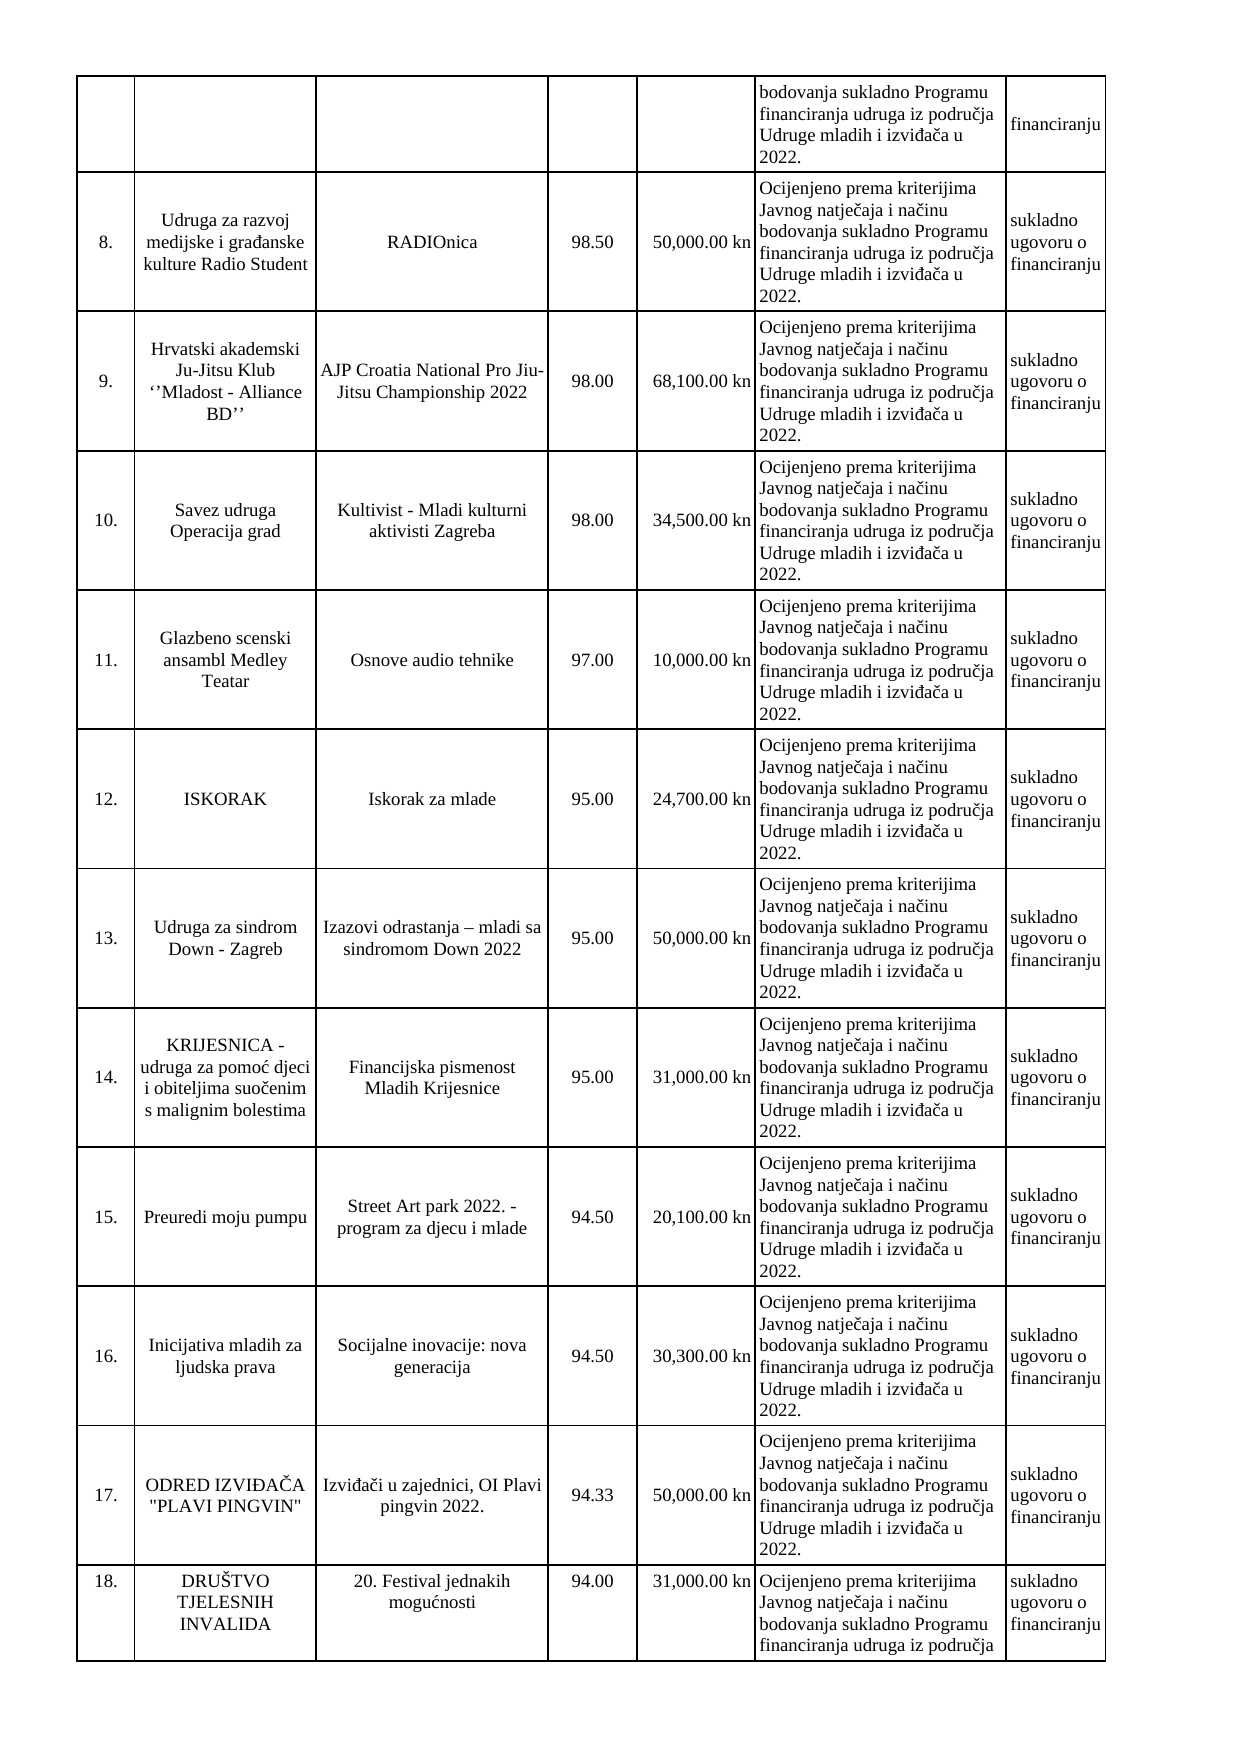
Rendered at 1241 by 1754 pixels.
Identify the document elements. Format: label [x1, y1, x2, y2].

table_cell [78, 730, 134, 868]
table_cell [78, 312, 134, 450]
table_cell [1007, 1426, 1105, 1564]
table_cell [135, 591, 315, 728]
table_cell [756, 173, 1005, 310]
table_cell [78, 1148, 134, 1285]
table_cell [135, 1148, 315, 1285]
table_cell [638, 730, 754, 868]
table_cell [549, 730, 636, 868]
table_cell [549, 869, 636, 1007]
table_cell [756, 591, 1005, 728]
table_cell [317, 730, 547, 868]
table_cell [756, 1287, 1005, 1425]
table_cell [549, 452, 636, 589]
table_cell [1007, 1148, 1105, 1285]
table_cell [317, 452, 547, 589]
table_cell [78, 591, 134, 728]
table_cell [549, 591, 636, 728]
table_cell [638, 77, 754, 171]
table_cell [756, 869, 1005, 1007]
table_cell [756, 77, 1005, 171]
table_cell [756, 452, 1005, 589]
table_cell [135, 1287, 315, 1425]
table_cell [549, 1009, 636, 1146]
table_cell [549, 173, 636, 310]
table_cell [78, 1287, 134, 1425]
table_cell [1007, 173, 1105, 310]
table_cell [1007, 591, 1105, 728]
table_cell [317, 591, 547, 728]
table_cell [135, 77, 315, 171]
table_cell [78, 869, 134, 1007]
table_cell [638, 452, 754, 589]
table_cell [756, 1148, 1005, 1285]
table_cell [638, 1566, 754, 1660]
table_cell [135, 730, 315, 868]
table_cell [549, 1426, 636, 1564]
table_cell [1007, 869, 1105, 1007]
table_cell [317, 1426, 547, 1564]
table_cell [1007, 77, 1105, 171]
table_cell [135, 1426, 315, 1564]
table_cell [78, 1566, 134, 1660]
table_cell [317, 173, 547, 310]
table_cell [638, 1009, 754, 1146]
table_cell [317, 1566, 547, 1660]
table_cell [78, 77, 134, 171]
table_cell [78, 1426, 134, 1564]
table_cell [1007, 312, 1105, 450]
table_cell [1007, 730, 1105, 868]
table_cell [549, 1287, 636, 1425]
table_cell [549, 1566, 636, 1660]
table_cell [638, 173, 754, 310]
table_cell [638, 1287, 754, 1425]
table_cell [78, 173, 134, 310]
table_cell [317, 1148, 547, 1285]
table_cell [317, 1287, 547, 1425]
table_cell [78, 1009, 134, 1146]
table_cell [135, 1566, 315, 1660]
table_cell [317, 869, 547, 1007]
table_cell [756, 1566, 1005, 1660]
table_cell [1007, 1009, 1105, 1146]
table_cell [756, 312, 1005, 450]
table_cell [756, 1009, 1005, 1146]
table_cell [638, 1148, 754, 1285]
table_cell [638, 591, 754, 728]
table_cell [135, 173, 315, 310]
table_cell [78, 452, 134, 589]
table_cell [638, 869, 754, 1007]
table_cell [638, 312, 754, 450]
table_cell [317, 312, 547, 450]
table_cell [549, 1148, 636, 1285]
table_cell [135, 1009, 315, 1146]
table_cell [135, 452, 315, 589]
table_cell [549, 77, 636, 171]
table_cell [1007, 452, 1105, 589]
table_cell [549, 312, 636, 450]
table_cell [756, 1426, 1005, 1564]
table_cell [317, 1009, 547, 1146]
table_cell [135, 869, 315, 1007]
table_cell [1007, 1287, 1105, 1425]
table_cell [1007, 1566, 1105, 1660]
table_cell [756, 730, 1005, 868]
table_cell [135, 312, 315, 450]
table_cell [317, 77, 547, 171]
table_cell [638, 1426, 754, 1564]
